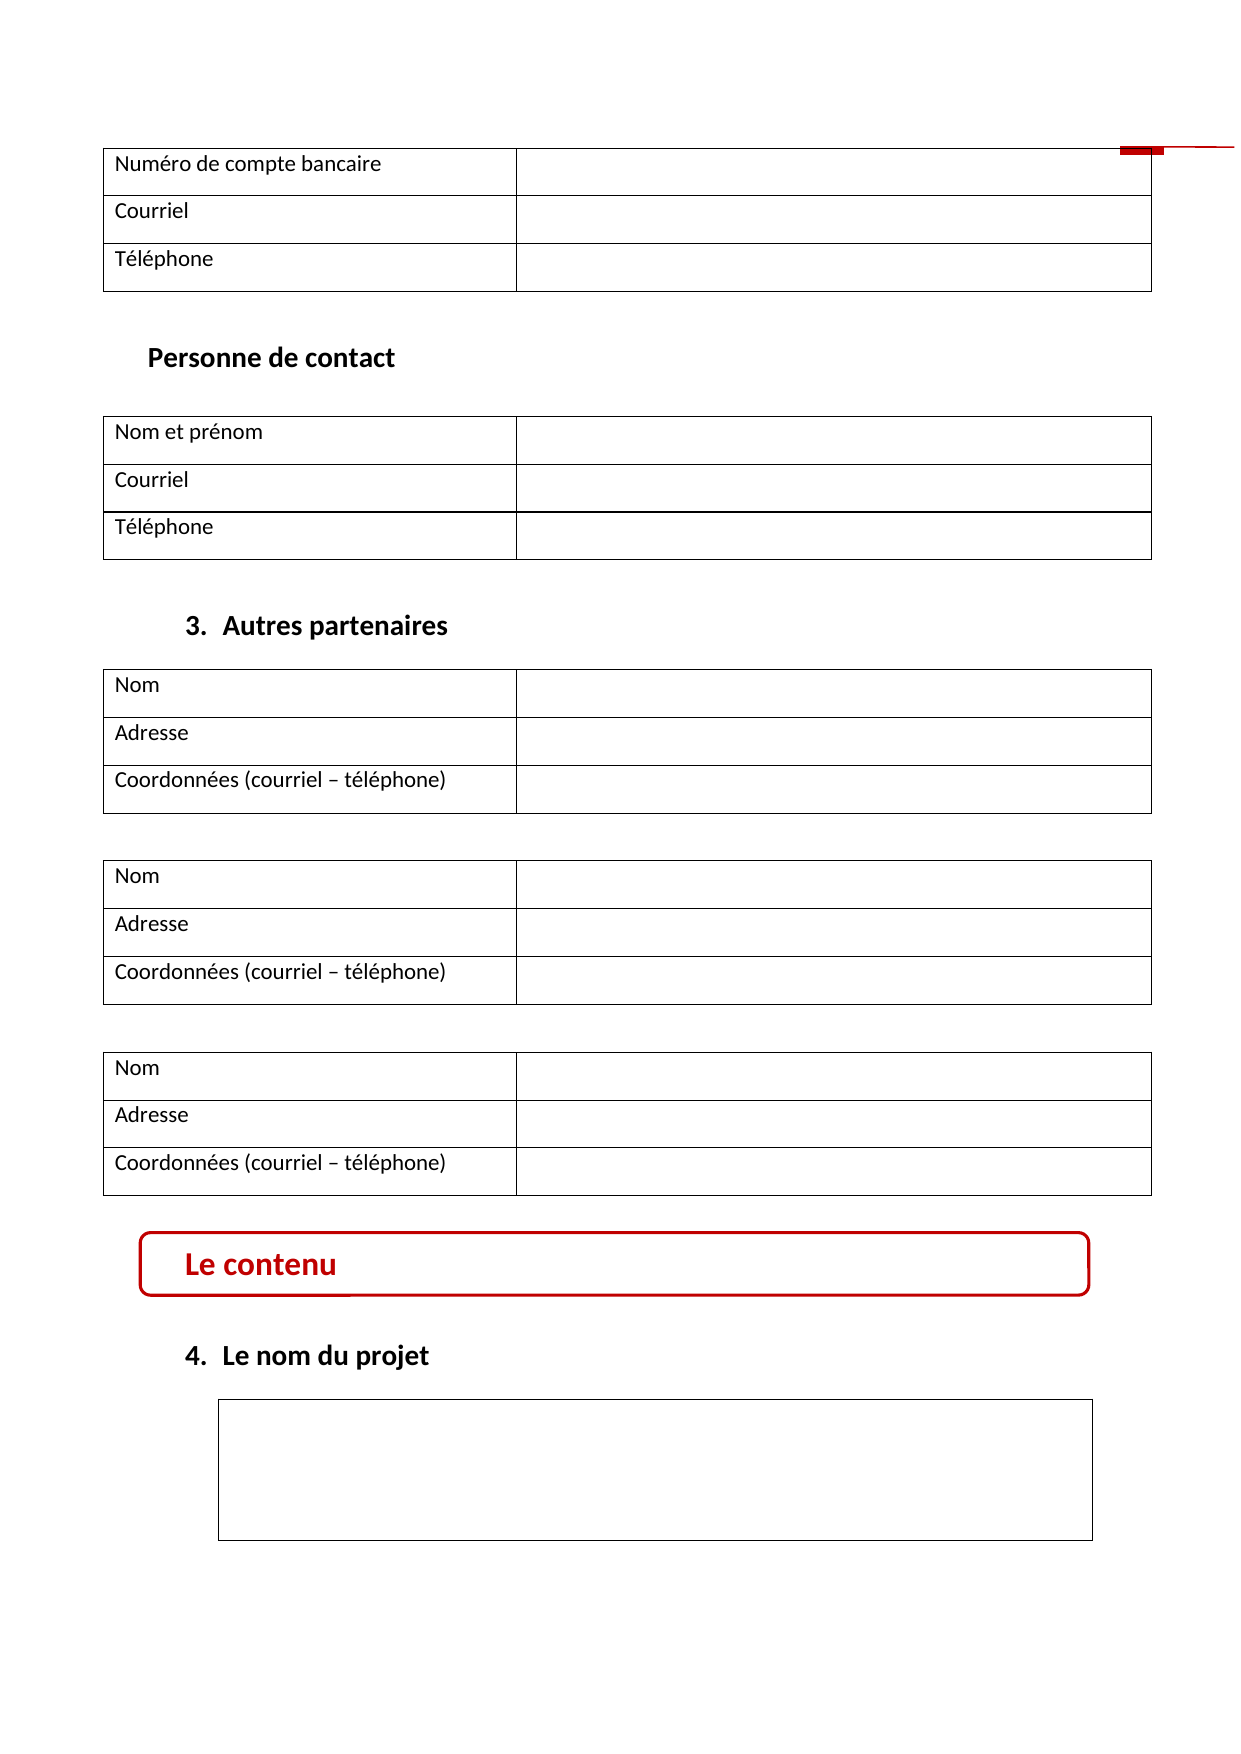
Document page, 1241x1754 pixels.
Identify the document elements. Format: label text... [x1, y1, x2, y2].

table_header Nom [104, 1053, 516, 1099]
table_cell Coordonnées (courriel – téléphone) [104, 957, 516, 1004]
table_cell [517, 196, 1151, 243]
table_cell [517, 149, 1151, 195]
table_cell [517, 1148, 1151, 1195]
table_cell Courriel [104, 196, 516, 243]
table_header [219, 1400, 1092, 1540]
table_cell Numéro de compte bancaire [104, 149, 516, 195]
table_cell Adresse [104, 909, 516, 956]
table_cell Courriel [104, 465, 516, 511]
table_cell Coordonnées (courriel – téléphone) [104, 766, 516, 812]
table_cell Téléphone [104, 244, 516, 291]
table_cell [517, 909, 1151, 956]
table_header [517, 670, 1151, 717]
table_cell [517, 513, 1151, 559]
table_cell [517, 766, 1151, 812]
table_cell Adresse [104, 1101, 516, 1147]
table_header Nom [104, 670, 516, 717]
subtitle Le nom du projet [185, 1337, 1093, 1372]
table_cell Téléphone [104, 513, 516, 559]
table_header [517, 417, 1151, 464]
text Personne de contact [148, 339, 1093, 374]
table_cell [517, 957, 1151, 1004]
text Le contenu [185, 1243, 1087, 1284]
table_cell [517, 244, 1151, 291]
table_header [517, 1053, 1151, 1099]
table_header [517, 861, 1151, 908]
table_cell [517, 465, 1151, 511]
table_cell Adresse [104, 718, 516, 764]
table_header Nom [104, 861, 516, 908]
table_cell Coordonnées (courriel – téléphone) [104, 1148, 516, 1195]
table_header Nom et prénom [104, 417, 516, 464]
table_cell [517, 718, 1151, 764]
table_cell [517, 1101, 1151, 1147]
subtitle Autres partenaires [185, 607, 1093, 643]
